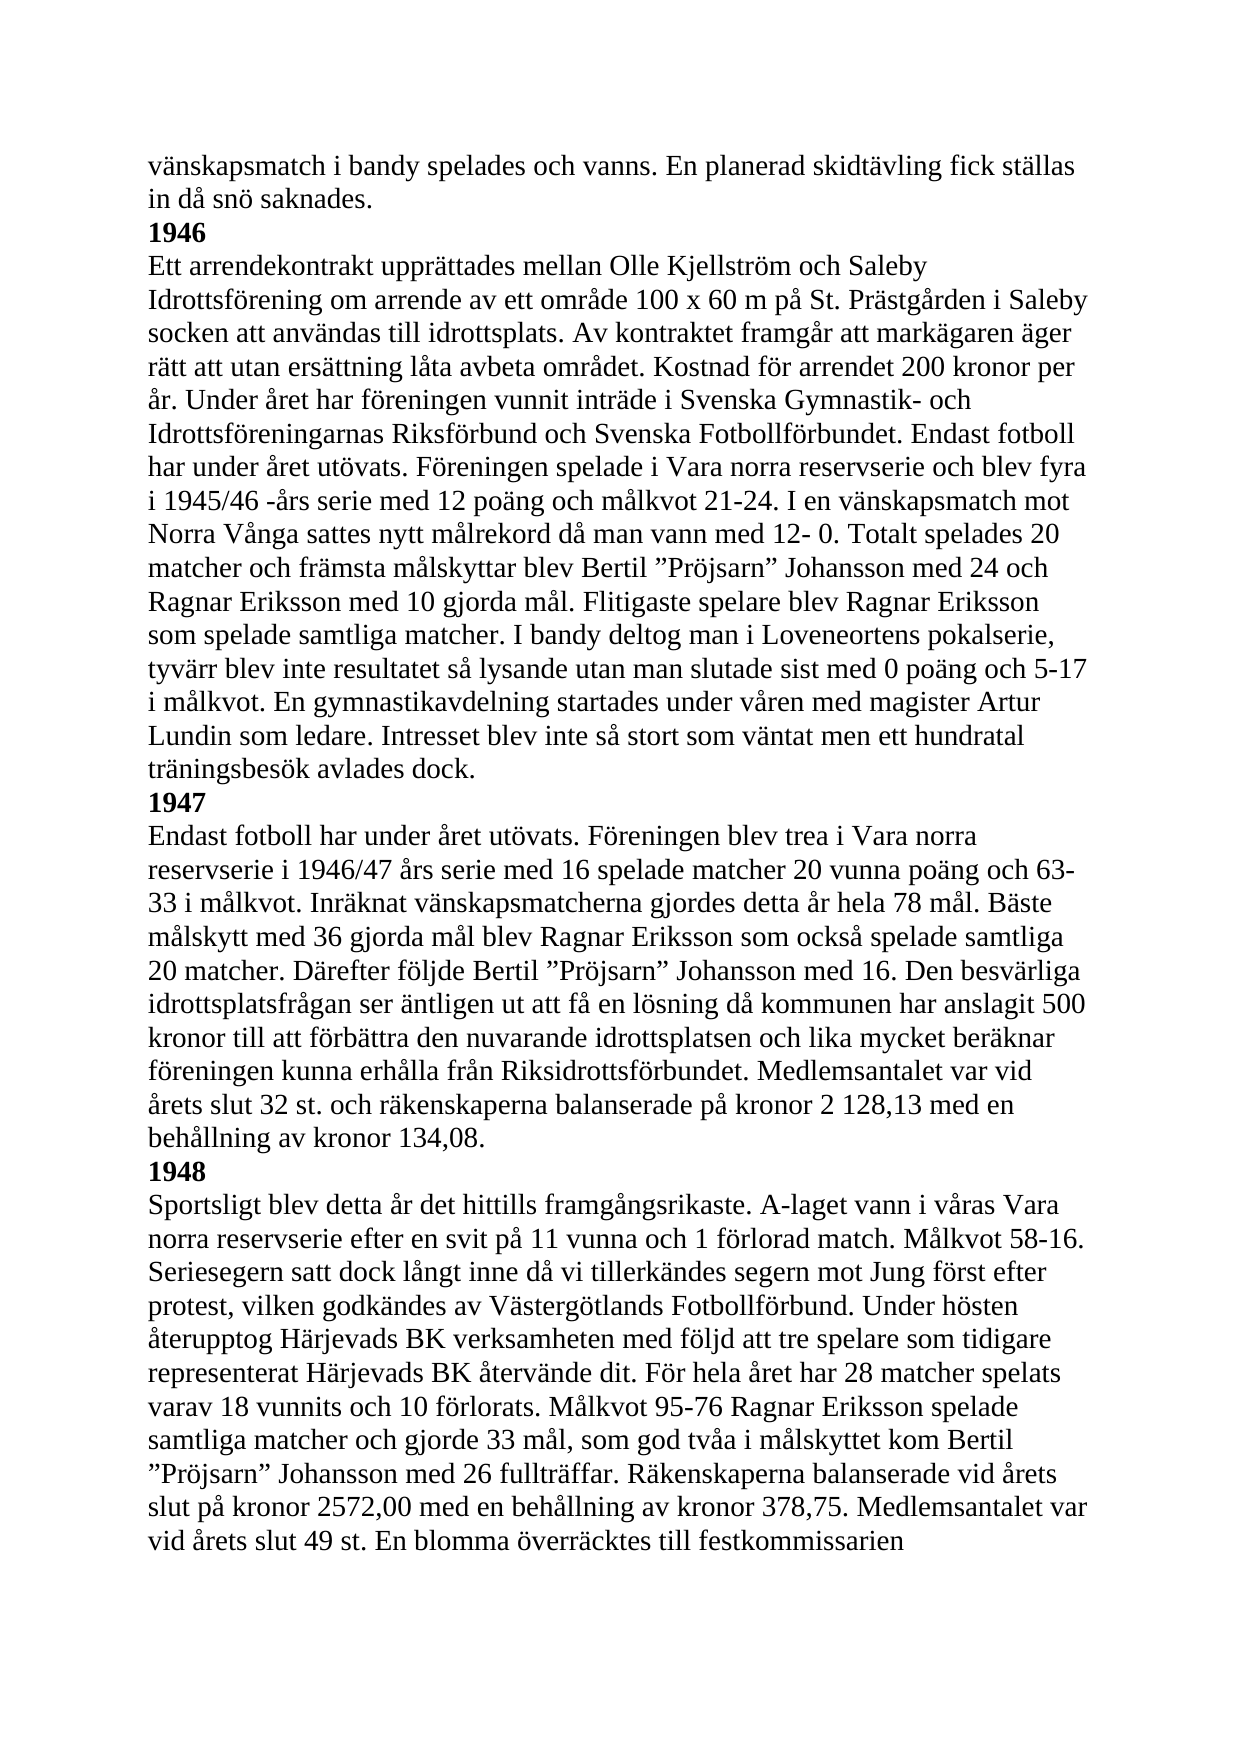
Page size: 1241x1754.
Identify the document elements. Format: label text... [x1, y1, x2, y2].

text 1946 [148, 215, 1093, 248]
text 1948 [148, 1154, 1093, 1187]
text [148, 148, 1093, 215]
text 1947 [148, 785, 1093, 818]
text Endast fotboll har under året utövats. Föreningen blev trea i Vara norra reservserie i 1946/47 års serie med 16 spelade matcher 20 vunna poäng och 63-33 i målkvot. Inräknat vänskapsmatcherna gjordes detta år hela 78 mål. Bäste målskytt med 36 gjorda mål blev Ragnar Eriksson som också spelade samtliga 20 matcher. Därefter följde Bertil ”Pröjsarn” Johansson med 16. Den besvärliga idrottsplatsfrågan ser äntligen ut att få en lösning då kommunen har anslagit 500 kronor till att förbättra den nuvarande idrottsplatsen och lika mycket beräknar föreningen kunna erhålla från Riksidrottsförbundet. Medlemsantalet var vid årets slut 32 st. och räkenskaperna balanserade på kronor 2 128,13 med en behållning av kronor 134,08. [148, 818, 1093, 1154]
text Ett arrendekontrakt upprättades mellan Olle Kjellström och Saleby Idrottsförening om arrende av ett område 100 x 60 m på St. Prästgården i Saleby socken att användas till idrottsplats. Av kontraktet framgår att markägaren äger rätt att utan ersättning låta avbeta området. Kostnad för arrendet 200 kronor per år. Under året har föreningen vunnit inträde i Svenska Gymnastik- och Idrottsföreningarnas Riksförbund och Svenska Fotbollförbundet. Endast fotboll har under året utövats. Föreningen spelade i Vara norra reservserie och blev fyra i 1945/46 -års serie med 12 poäng och målkvot 21-24. I en vänskapsmatch mot Norra Vånga sattes nytt målrekord då man vann med 12- 0. Totalt spelades 20 matcher och främsta målskyttar blev Bertil ”Pröjsarn” Johansson med 24 och Ragnar Eriksson med 10 gjorda mål. Flitigaste spelare blev Ragnar Eriksson som spelade samtliga matcher. I bandy deltog man i Loveneortens pokalserie, tyvärr blev inte resultatet så lysande utan man slutade sist med 0 poäng och 5-17 i målkvot. En gymnastikavdelning startades under våren med magister Artur Lundin som ledare. Intresset blev inte så stort som väntat men ett hundratal träningsbesök avlades dock. [148, 248, 1093, 785]
text Sportsligt blev detta år det hittills framgångsrikaste. A-laget vann i våras Vara norra reservserie efter en svit på 11 vunna och 1 förlorad match. Målkvot 58-16. Seriesegern satt dock långt inne då vi tillerkändes segern mot Jung först efter protest, vilken godkändes av Västergötlands Fotbollförbund. Under hösten återupptog Härjevads BK verksamheten med följd att tre spelare som tidigare representerat Härjevads BK återvände dit. För hela året har 28 matcher spelats varav 18 vunnits och 10 förlorats. Målkvot 95-76 Ragnar Eriksson spelade samtliga matcher och gjorde 33 mål, som god tvåa i målskyttet kom Bertil ”Pröjsarn” Johansson med 26 fullträffar. Räkenskaperna balanserade vid årets slut på kronor 2572,00 med en behållning av kronor 378,75. Medlemsantalet var vid årets slut 49 st. En blomma överräcktes till festkommissarien [148, 1187, 1093, 1556]
